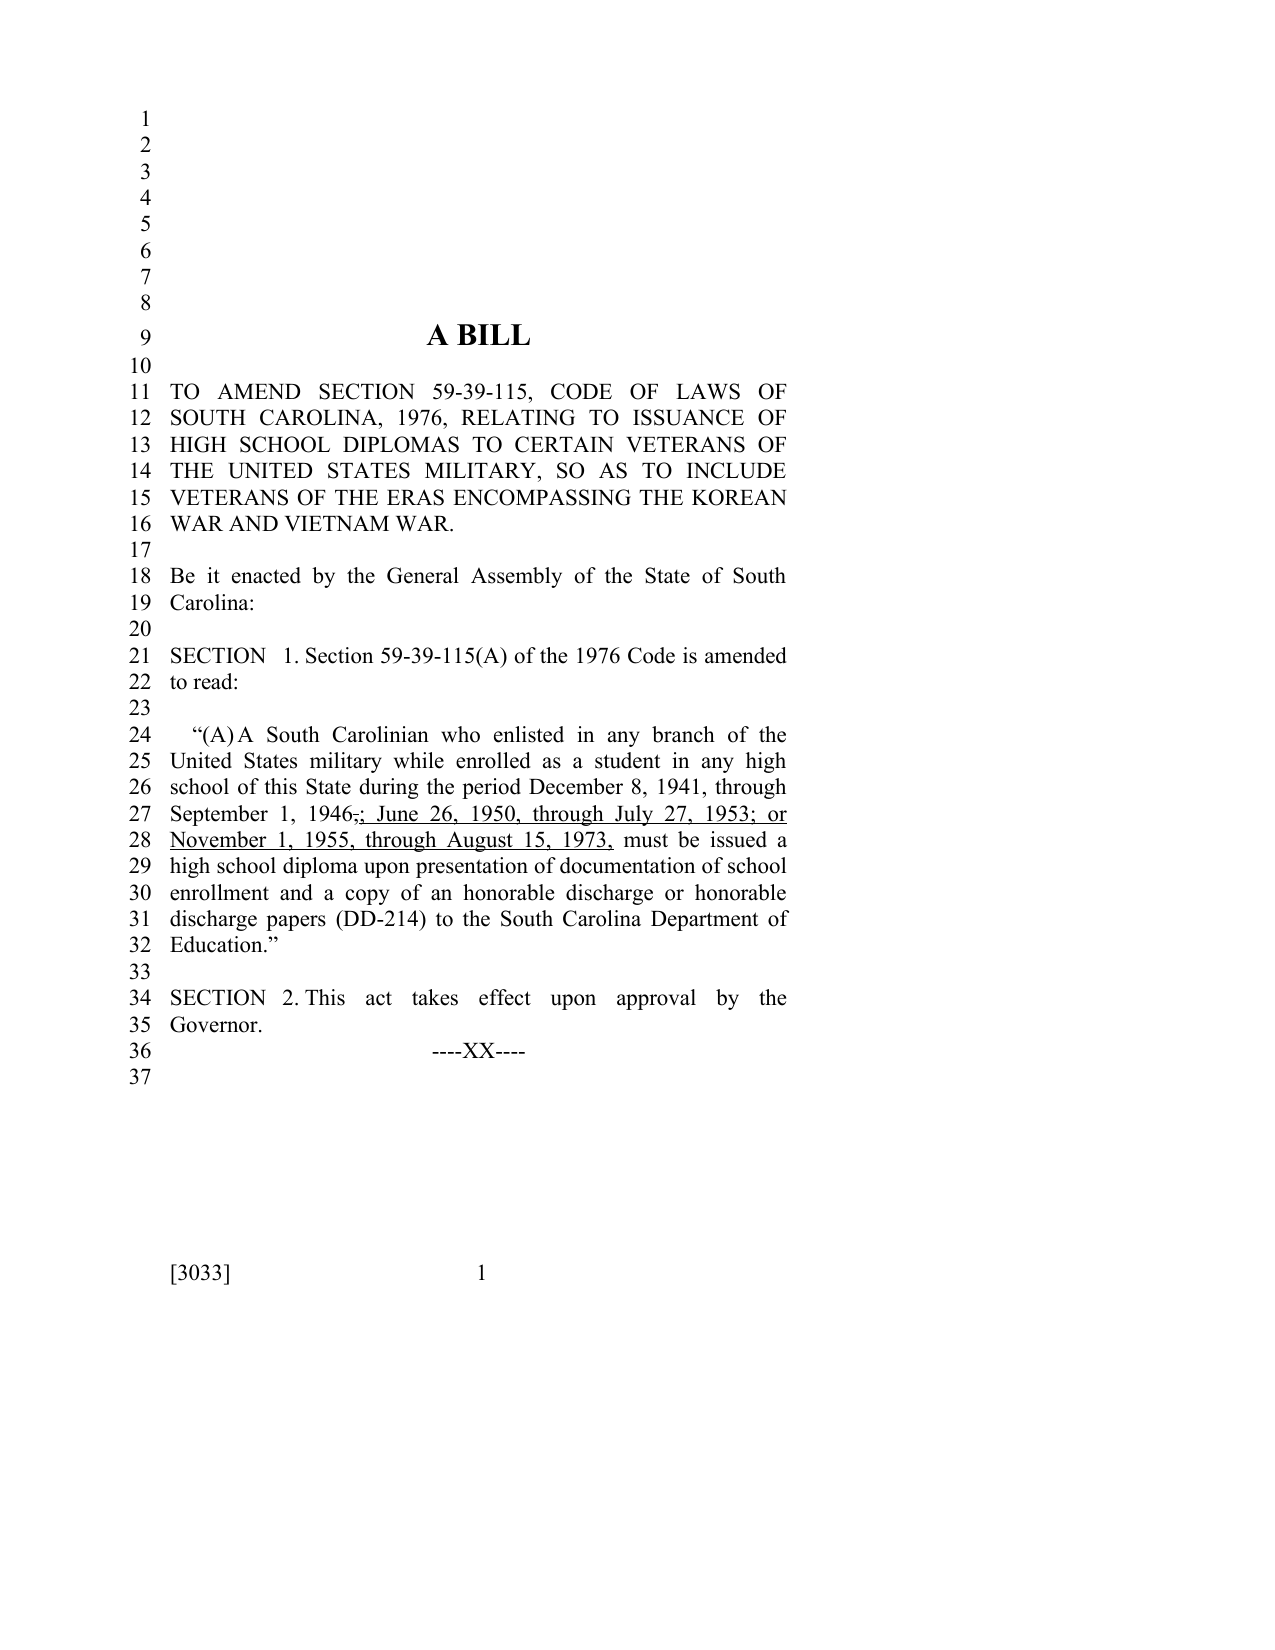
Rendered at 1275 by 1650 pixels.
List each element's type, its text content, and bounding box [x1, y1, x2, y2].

text Be it enacted by the General Assembly of the State of South Carolina: [169, 563, 787, 615]
text SECTION 2. This act takes effect upon approval by the Governor. [169, 984, 787, 1037]
text ----XX---- [169, 1037, 787, 1063]
text A BILL [169, 316, 787, 352]
text TO AMEND SECTION 59-39-115, CODE OF LAWS OF SOUTH CAROLINA, 1976, RELATING TO ISSUANCE OF HIGH SCHOOL DIPLOMAS TO CERTAIN VETERANS OF THE UNITED STATES MILITARY, SO AS TO INCLUDE VETERANS OF THE ERAS ENCOMPASSING THE KOREAN WAR AND VIETNAM WAR. [169, 378, 787, 536]
text SECTION 1. Section 59-39-115(A) of the 1976 Code is amended to read: [169, 642, 787, 694]
text “(A) A South Carolinian who enlisted in any branch of the United States military while enrolled as a student in any high school of this State during the period December 8, 1941, through September 1, 1946,; June 26, 1950, through July 27, 1953; or November 1, 1955, through August 15, 1973, must be issued a high school diploma upon presentation of documentation of school enrollment and a copy of an honorable discharge or honorable discharge papers (DD-214) to the South Carolina Department of Education.” [169, 721, 787, 958]
